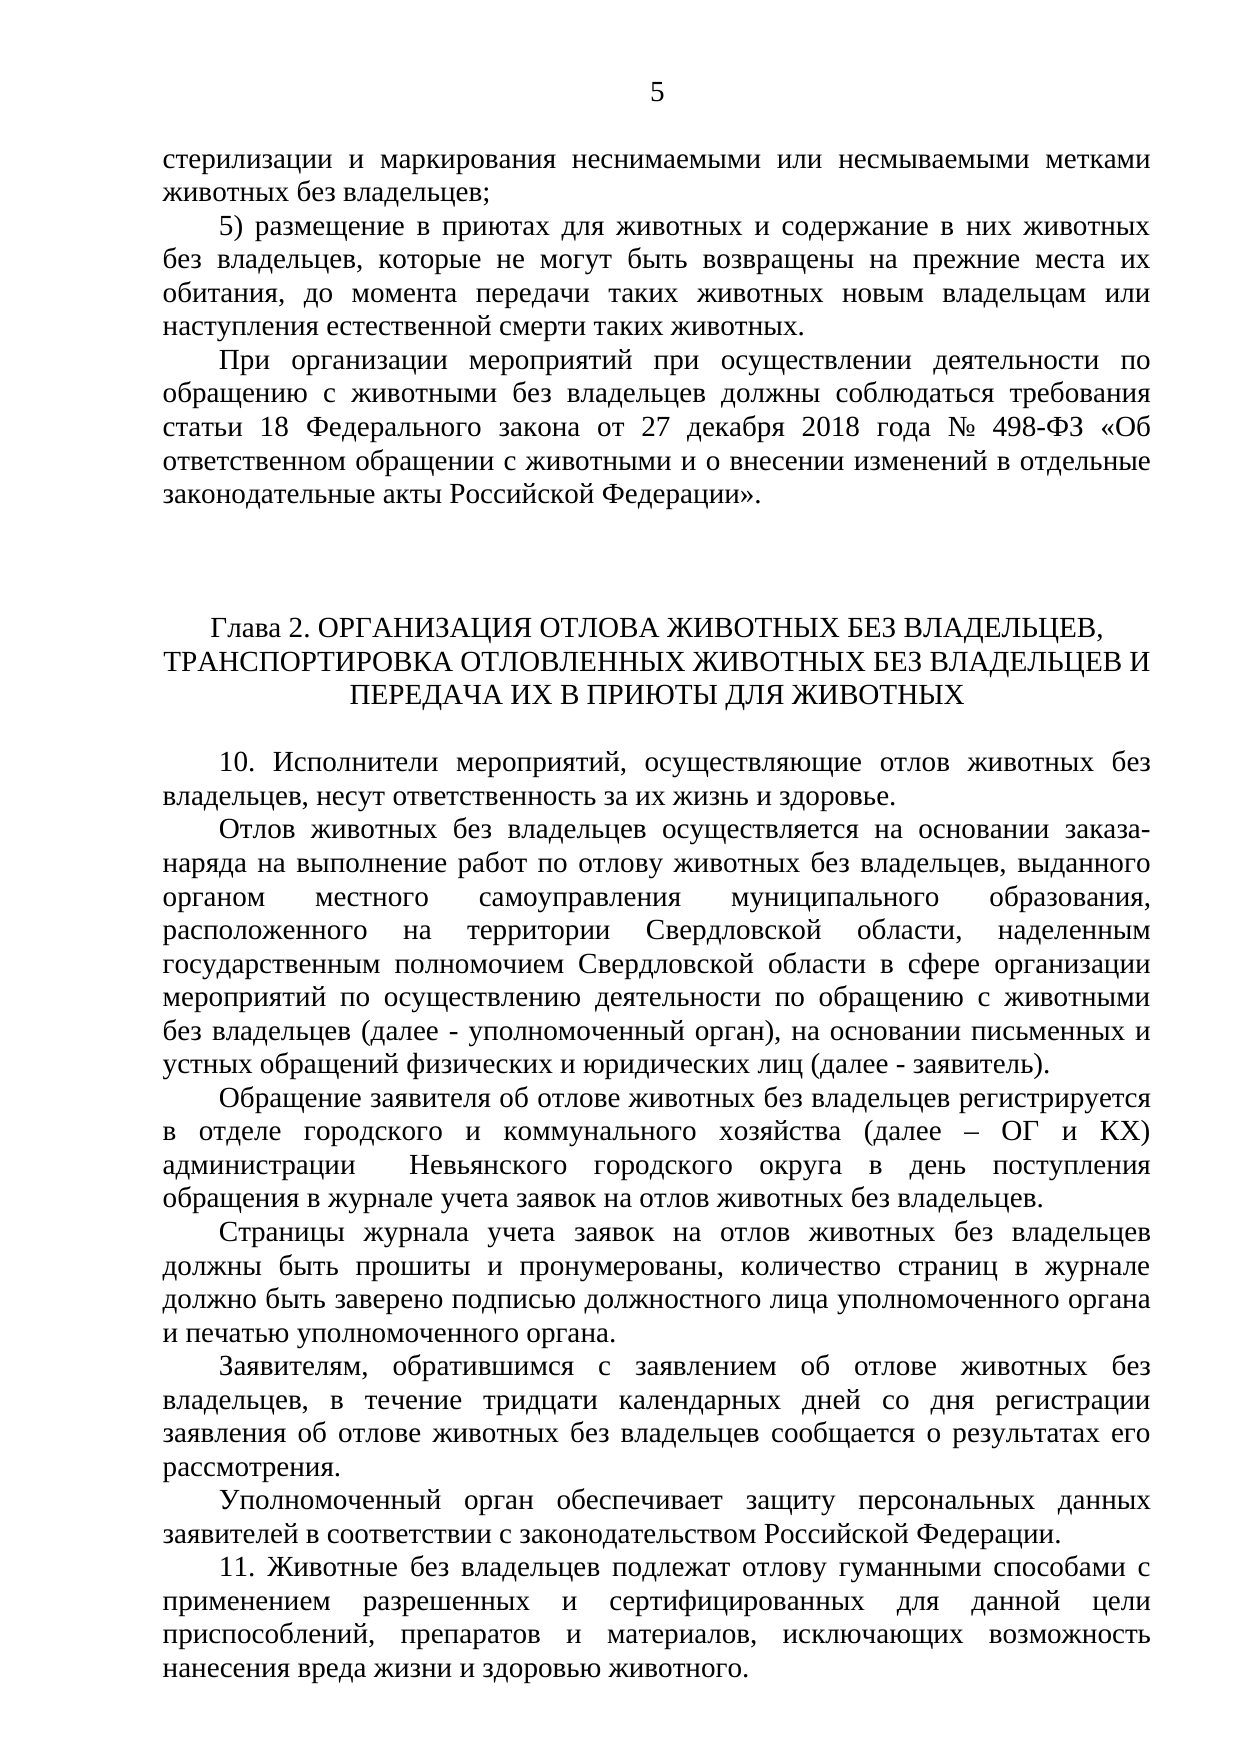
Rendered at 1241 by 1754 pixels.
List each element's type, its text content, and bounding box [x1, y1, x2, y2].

text 5) размещение в приютах для животных и содержание в них животных без владельцев, которые не могут быть возвращены на прежние места их обитания, до момента передачи таких животных новым владельцам или наступления естественной смерти таких животных. [162, 208, 1152, 342]
text При организации мероприятий при осуществлении деятельности по обращению с животными без владельцев должны соблюдаться требования статьи 18 Федерального закона от 27 декабря 2018 года № 498-ФЗ «Об ответственном обращении с животными и о внесении изменений в отдельные законодательные акты Российской Федерации». [162, 342, 1152, 510]
text Заявителям, обратившимся с заявлением об отлове животных без владельцев, в течение тридцати календарных дней со дня регистрации заявления об отлове животных без владельцев сообщается о результатах его рассмотрения. [162, 1348, 1152, 1482]
text ТРАНСПОРТИРОВКА ОТЛОВЛЕННЫХ ЖИВОТНЫХ БЕЗ ВЛАДЕЛЬЦЕВ И ПЕРЕДАЧА ИХ В ПРИЮТЫ ДЛЯ ЖИВОТНЫХ [162, 644, 1152, 711]
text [162, 141, 1152, 208]
text 10. Исполнители мероприятий, осуществляющие отлов животных без владельцев, несут ответственность за их жизнь и здоровье. [162, 744, 1152, 812]
text Страницы журнала учета заявок на отлов животных без владельцев должны быть прошиты и пронумерованы, количество страниц в журнале должно быть заверено подписью должностного лица уполномоченного органа и печатью уполномоченного органа. [162, 1214, 1152, 1348]
text 11. Животные без владельцев подлежат отлову гуманными способами с применением разрешенных и сертифицированных для данной цели приспособлений, препаратов и материалов, исключающих возможность нанесения вреда жизни и здоровью животного. [162, 1549, 1152, 1684]
text Уполномоченный орган обеспечивает защиту персональных данных заявителей в соответствии с законодательством Российской Федерации. [162, 1482, 1152, 1549]
text Обращение заявителя об отлове животных без владельцев регистрируется в отделе городского и коммунального хозяйства (далее – ОГ и КХ) администрации Невьянского городского округа в день поступления обращения в журнале учета заявок на отлов животных без владельцев. [162, 1080, 1152, 1214]
text Глава 2. ОРГАНИЗАЦИЯ ОТЛОВА ЖИВОТНЫХ БЕЗ ВЛАДЕЛЬЦЕВ, [162, 610, 1152, 644]
text Отлов животных без владельцев осуществляется на основании заказа-наряда на выполнение работ по отлову животных без владельцев, выданного органом местного самоуправления муниципального образования, расположенного на территории Свердловской области, наделенным государственным полномочием Свердловской области в сфере организации мероприятий по осуществлению деятельности по обращению с животными без владельцев (далее - уполномоченный орган), на основании письменных и устных обращений физических и юридических лиц (далее - заявитель). [162, 812, 1152, 1080]
